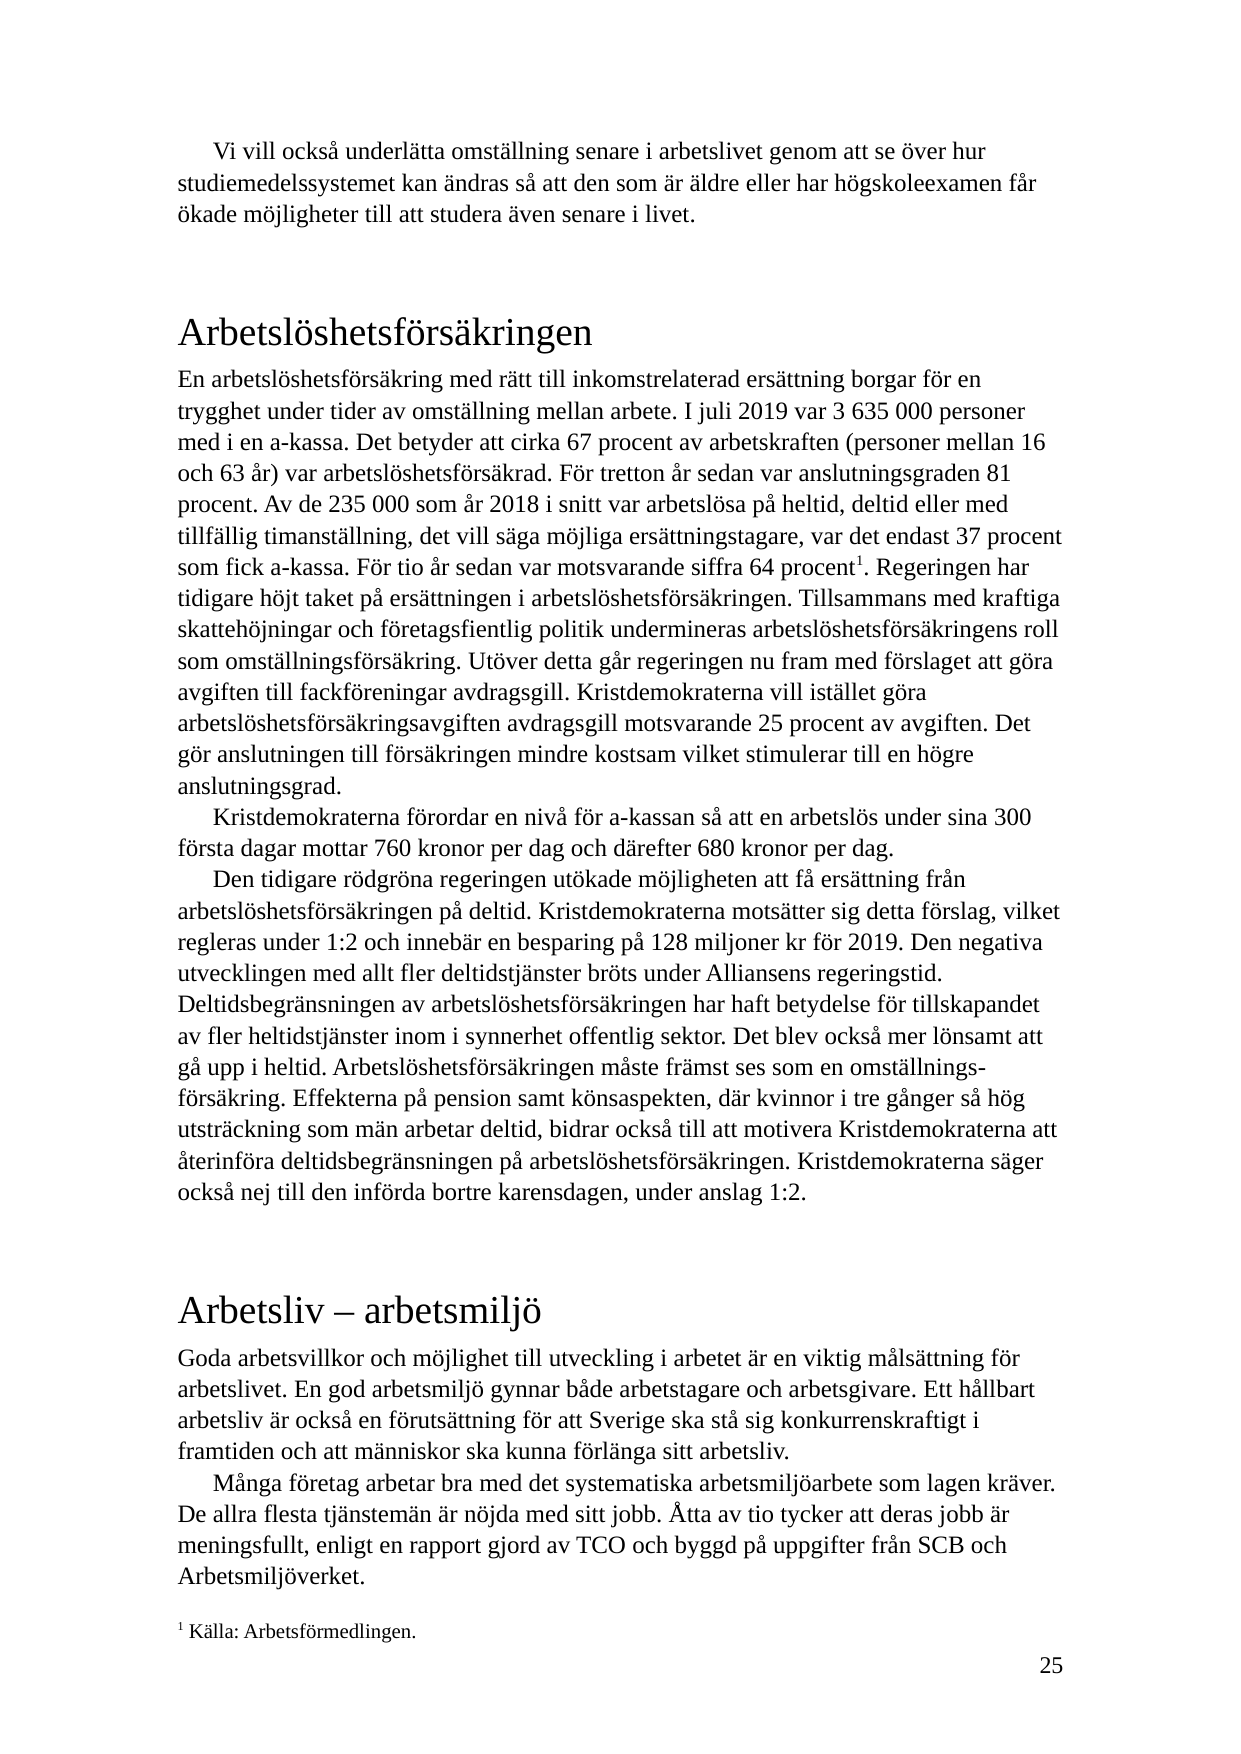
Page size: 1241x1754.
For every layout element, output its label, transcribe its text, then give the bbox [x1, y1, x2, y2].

text Kristdemokraterna förordar en nivå för a-kassan så att en arbetslös under sina 300 första dagar mottar 760 kronor per dag och därefter 680 kronor per dag. [177, 799, 1063, 862]
subtitle Arbetsliv – arbetsmiljö [177, 1291, 1063, 1332]
text Den tidigare rödgröna regeringen utökade möjligheten att få ersättning från arbetslöshetsförsäkringen på deltid. Kristdemokraterna motsätter sig detta förslag, vilket regleras under 1:2 och innebär en besparing på 128 miljoner kr för 2019. Den negativa utvecklingen med allt fler deltidstjänster bröts under Alliansens regeringstid. Deltidsbegränsningen av arbetslöshetsförsäkringen har haft betydelse för tillskapandet av fler heltidstjänster inom i synnerhet offentlig sektor. Det blev också mer lönsamt att gå upp i heltid. Arbetslöshetsförsäkringen måste främst ses som en omställningsförsäkring. Effekterna på pension samt könsaspekten, där kvinnor i tre gånger så hög utsträckning som män arbetar deltid, bidrar också till att motivera Kristdemokraterna att återinföra deltidsbegränsningen på arbetslöshetsförsäkringen. Kristdemokraterna säger också nej till den införda bortre karensdagen, under anslag 1:2. [177, 862, 1063, 1206]
text Goda arbetsvillkor och möjlighet till utveckling i arbetet är en viktig målsättning för arbetslivet. En god arbetsmiljö gynnar både arbetstagare och arbetsgivare. Ett hållbart arbetsliv är också en förutsättning för att Sverige ska stå sig konkurrenskraftigt i framtiden och att människor ska kunna förlänga sitt arbetsliv. [177, 1340, 1063, 1465]
text Många företag arbetar bra med det systematiska arbetsmiljöarbete som lagen kräver. De allra flesta tjänstemän är nöjda med sitt jobb. Åtta av tio tycker att deras jobb är meningsfullt, enligt en rapport gjord av TCO och byggd på uppgifter från SCB och Arbetsmiljöverket. [177, 1465, 1063, 1590]
text Vi vill också underlätta omställning senare i arbetslivet genom att se över hur studiemedelssystemet kan ändras så att den som är äldre eller har högskoleexamen får ökade möjligheter till att studera även senare i livet. [177, 134, 1063, 228]
text En arbetslöshetsförsäkring med rätt till inkomstrelaterad ersättning borgar för en trygghet under tider av omställning mellan arbete. I juli 2019 var 3 635 000 personer med i en a-kassa. Det betyder att cirka 67 procent av arbetskraften (personer mellan 16 och 63 år) var arbetslöshetsförsäkrad. För tretton år sedan var anslutningsgraden 81 procent. Av de 235 000 som år 2018 i snitt var arbetslösa på heltid, deltid eller med tillfällig timanställning, det vill säga möjliga ersättningstagare, var det endast 37 procent som fick a-kassa. För tio år sedan var motsvarande siffra 64 procent. Regeringen har tidigare höjt taket på ersättningen i arbetslöshetsförsäkringen. Tillsammans med kraftiga skattehöjningar och företagsfientlig politik undermineras arbetslöshetsförsäkringens roll som omställningsförsäkring. Utöver detta går regeringen nu fram med förslaget att göra avgiften till fackföreningar avdragsgill. Kristdemokraterna vill istället göra arbetslöshetsförsäkringsavgiften avdragsgill motsvarande 25 procent av avgiften. Det gör anslutningen till försäkringen mindre kostsam vilket stimulerar till en högre anslutningsgrad. [177, 362, 1063, 799]
subtitle Arbetslöshetsförsäkringen [177, 313, 1063, 354]
